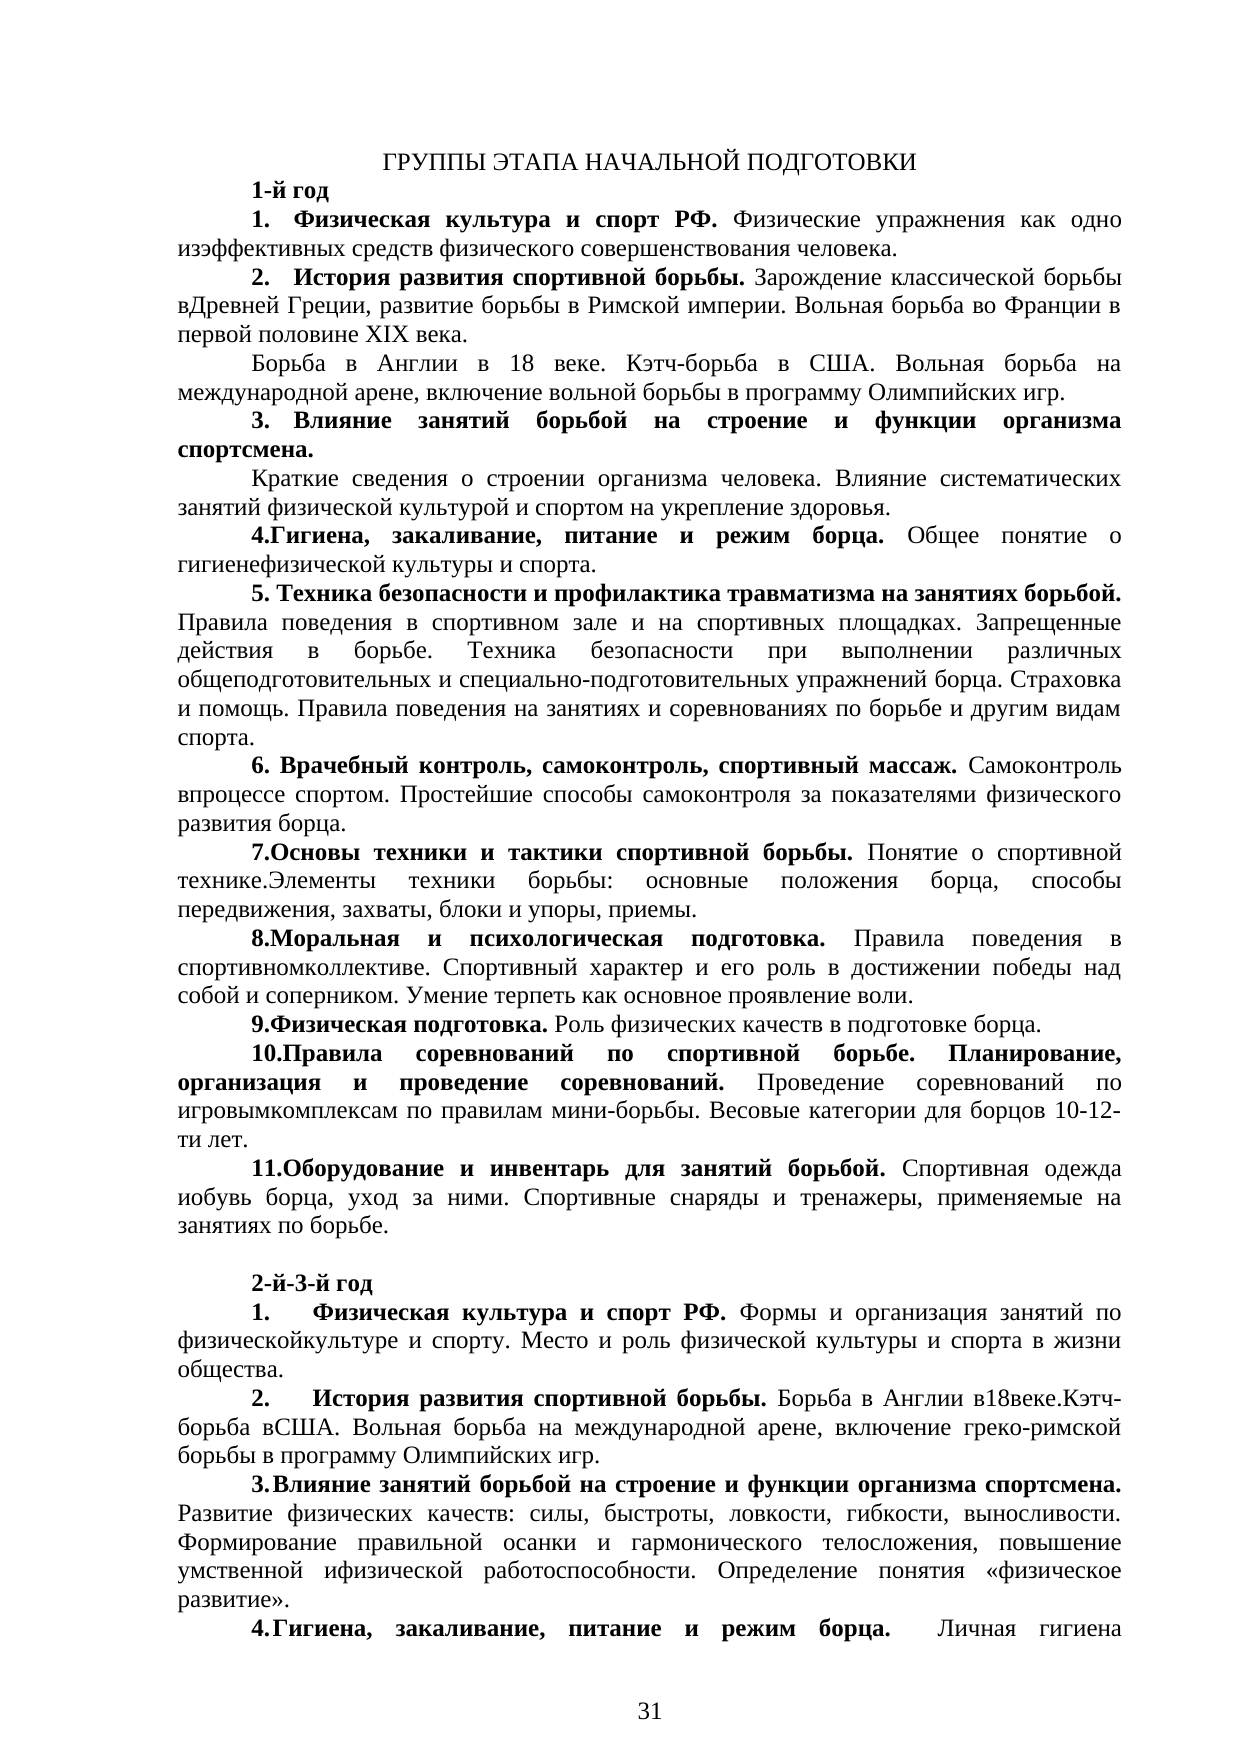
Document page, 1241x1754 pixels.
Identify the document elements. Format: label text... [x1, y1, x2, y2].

text ГРУППЫ ЭТАПА НАЧАЛЬНОЙ ПОДГОТОВКИ [177, 147, 1122, 176]
text 7.Основы техники и тактики спортивной борьбы. Понятие о спортивной технике.Элементы техники борьбы: основные положения борца, способы передвижения, захваты, блоки и упоры, приемы. [177, 837, 1122, 923]
text 11.Оборудование и инвентарь для занятий борьбой. Спортивная одежда иобувь борца, уход за ними. Спортивные снаряды и тренажеры, применяемые на занятиях по борьбе. [177, 1153, 1122, 1239]
text 2-й-3-й год [177, 1268, 1122, 1297]
text 8.Моральная и психологическая подготовка. Правила поведения в спортивномколлективе. Спортивный характер и его роль в достижении победы над собой и соперником. Умение терпеть как основное проявление воли. [177, 923, 1122, 1009]
list Влияние занятий борьбой на строение и функции организма спортсмена. [177, 406, 1122, 463]
text 6. Врачебный контроль, самоконтроль, спортивный массаж. Самоконтроль впроцессе спортом. Простейшие способы самоконтроля за показателями физического развития борца. [177, 751, 1122, 837]
text Краткие сведения о строении организма человека. Влияние систематических занятий физической культурой и спортом на укрепление здоровья. [177, 463, 1122, 521]
text Борьба в Англии в 18 веке. Кэтч-борьба в США. Вольная борьба на международной арене, включение вольной борьбы в программу Олимпийских игр. [177, 348, 1122, 406]
list Физическая культура и спорт РФ. Физические упражнения как одно изэффективных средств физического совершенствования человека. [177, 204, 1122, 262]
list Физическая культура и спорт РФ. Формы и организация занятий по физическойкультуре и спорту. Место и роль физической культуры и спорта в жизни общества. [177, 1297, 1122, 1383]
text 10.Правила соревнований по спортивной борьбе. Планирование, организация и проведение соревнований. Проведение соревнований по игровымкомплексам по правилам мини-борьбы. Весовые категории для борцов 10-12-ти лет. [177, 1038, 1122, 1153]
text 4.Гигиена, закаливание, питание и режим борца. Общее понятие о гигиенефизической культуры и спорта. [177, 521, 1122, 578]
text 5. Техника безопасности и профилактика травматизма на занятиях борьбой. Правила поведения в спортивном зале и на спортивных площадках. Запрещенные действия в борьбе. Техника безопасности при выполнении различных общеподготовительных и специально-подготовительных упражнений борца. Страховка и помощь. Правила поведения на занятиях и соревнованиях по борьбе и другим видам спорта. [177, 578, 1122, 751]
list История развития спортивной борьбы. Борьба в Англии в18веке.Кэтч-борьба вСША. Вольная борьба на международной арене, включение греко-римской борьбы в программу Олимпийских игр. [177, 1383, 1122, 1469]
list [177, 1613, 1122, 1642]
text 1-й год [177, 176, 1122, 204]
list Влияние занятий борьбой на строение и функции организма спортсмена. Развитие физических качеств: силы, быстроты, ловкости, гибкости, выносливости. Формирование правильной осанки и гармонического телосложения, повышение умственной ифизической работоспособности. Определение понятия «физическое развитие». [177, 1469, 1122, 1613]
text 9.Физическая подготовка. Роль физических качеств в подготовке борца. [177, 1009, 1122, 1038]
list История развития спортивной борьбы. Зарождение классической борьбы вДревней Греции, развитие борьбы в Римской империи. Вольная борьба во Франции в первой половине XIX века. [177, 262, 1122, 348]
